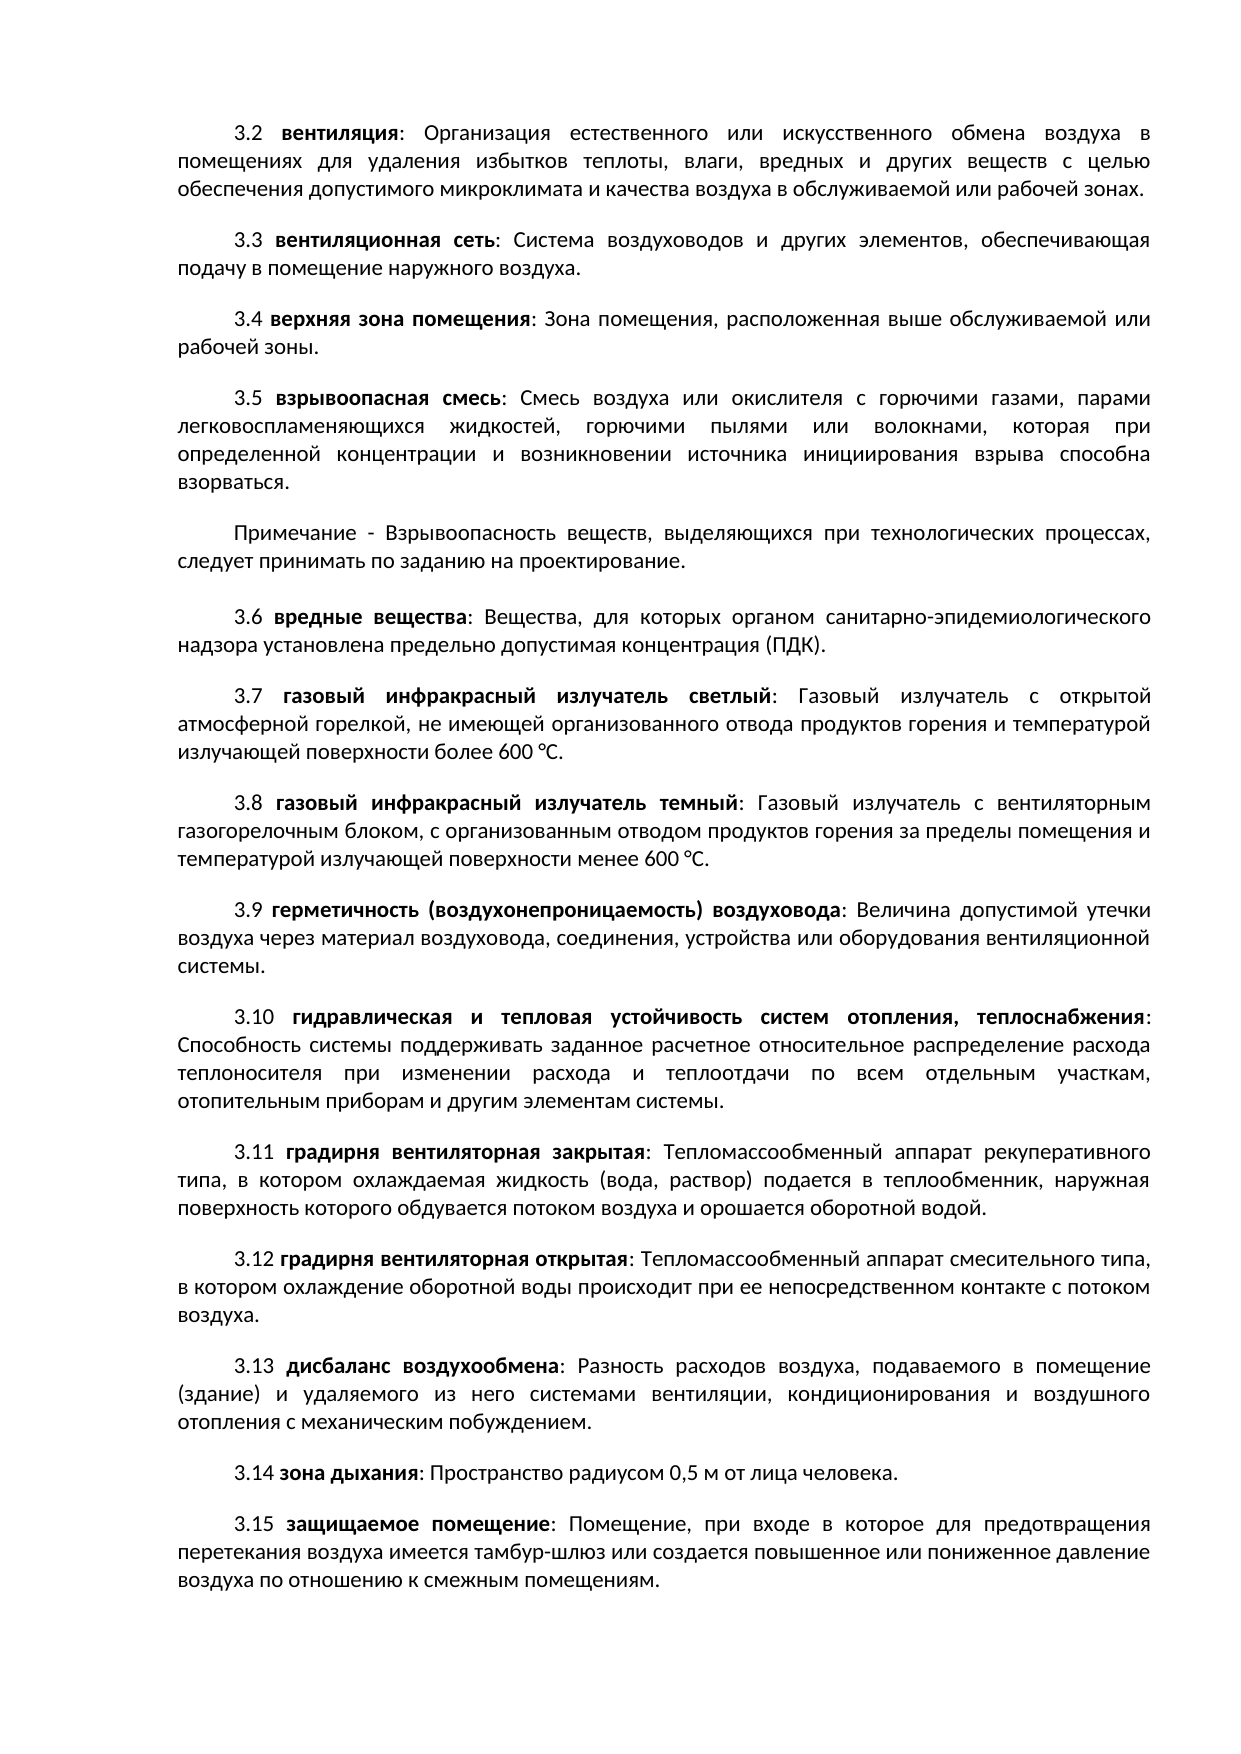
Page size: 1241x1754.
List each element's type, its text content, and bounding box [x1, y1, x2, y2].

text 3.14 зона дыхания: Пространство радиусом 0,5 м от лица человека. [177, 1458, 1152, 1486]
text 3.11 градирня вентиляторная закрытая: Тепломассообменный аппарат рекуперативного типа, в котором охлаждаемая жидкость (вода, раствор) подается в теплообменник, наружная поверхность которого обдувается потоком воздуха и орошается оборотной водой. [177, 1137, 1152, 1221]
text 3.10 гидравлическая и тепловая устойчивость систем отопления, теплоснабжения: Способность системы поддерживать заданное расчетное относительное распределение расхода теплоносителя при изменении расхода и теплоотдачи по всем отдельным участкам, отопительным приборам и другим элементам системы. [177, 1002, 1152, 1114]
text 3.7 газовый инфракрасный излучатель светлый: Газовый излучатель с открытой атмосферной горелкой, не имеющей организованного отвода продуктов горения и температурой излучающей поверхности более 600 °C. [177, 681, 1152, 765]
text 3.8 газовый инфракрасный излучатель темный: Газовый излучатель с вентиляторным газогорелочным блоком, с организованным отводом продуктов горения за пределы помещения и температурой излучающей поверхности менее 600 °C. [177, 788, 1152, 872]
text 3.9 герметичность (воздухонепроницаемость) воздуховода: Величина допустимой утечки воздуха через материал воздуховода, соединения, устройства или оборудования вентиляционной системы. [177, 895, 1152, 979]
text 3.5 взрывоопасная смесь: Смесь воздуха или окислителя с горючими газами, парами легковоспламеняющихся жидкостей, горючими пылями или волокнами, которая при определенной концентрации и возникновении источника инициирования взрыва способна взорваться. [177, 383, 1152, 495]
text 3.12 градирня вентиляторная открытая: Тепломассообменный аппарат смесительного типа, в котором охлаждение оборотной воды происходит при ее непосредственном контакте с потоком воздуха. [177, 1244, 1152, 1328]
text 3.2 вентиляция: Организация естественного или искусственного обмена воздуха в помещениях для удаления избытков теплоты, влаги, вредных и других веществ с целью обеспечения допустимого микроклимата и качества воздуха в обслуживаемой или рабочей зонах. [177, 118, 1152, 202]
text 3.13 дисбаланс воздухообмена: Разность расходов воздуха, подаваемого в помещение (здание) и удаляемого из него системами вентиляции, кондиционирования и воздушного отопления с механическим побуждением. [177, 1351, 1152, 1435]
text 3.15 защищаемое помещение: Помещение, при входе в которое для предотвращения перетекания воздуха имеется тамбур-шлюз или создается повышенное или пониженное давление воздуха по отношению к смежным помещениям. [177, 1509, 1152, 1593]
text Примечание - Взрывоопасность веществ, выделяющихся при технологических процессах, следует принимать по заданию на проектирование. [177, 518, 1152, 574]
text 3.3 вентиляционная сеть: Система воздуховодов и других элементов, обеспечивающая подачу в помещение наружного воздуха. [177, 225, 1152, 281]
text 3.6 вредные вещества: Вещества, для которых органом санитарно-эпидемиологического надзора установлена предельно допустимая концентрация (ПДК). [177, 602, 1152, 658]
text 3.4 верхняя зона помещения: Зона помещения, расположенная выше обслуживаемой или рабочей зоны. [177, 304, 1152, 360]
